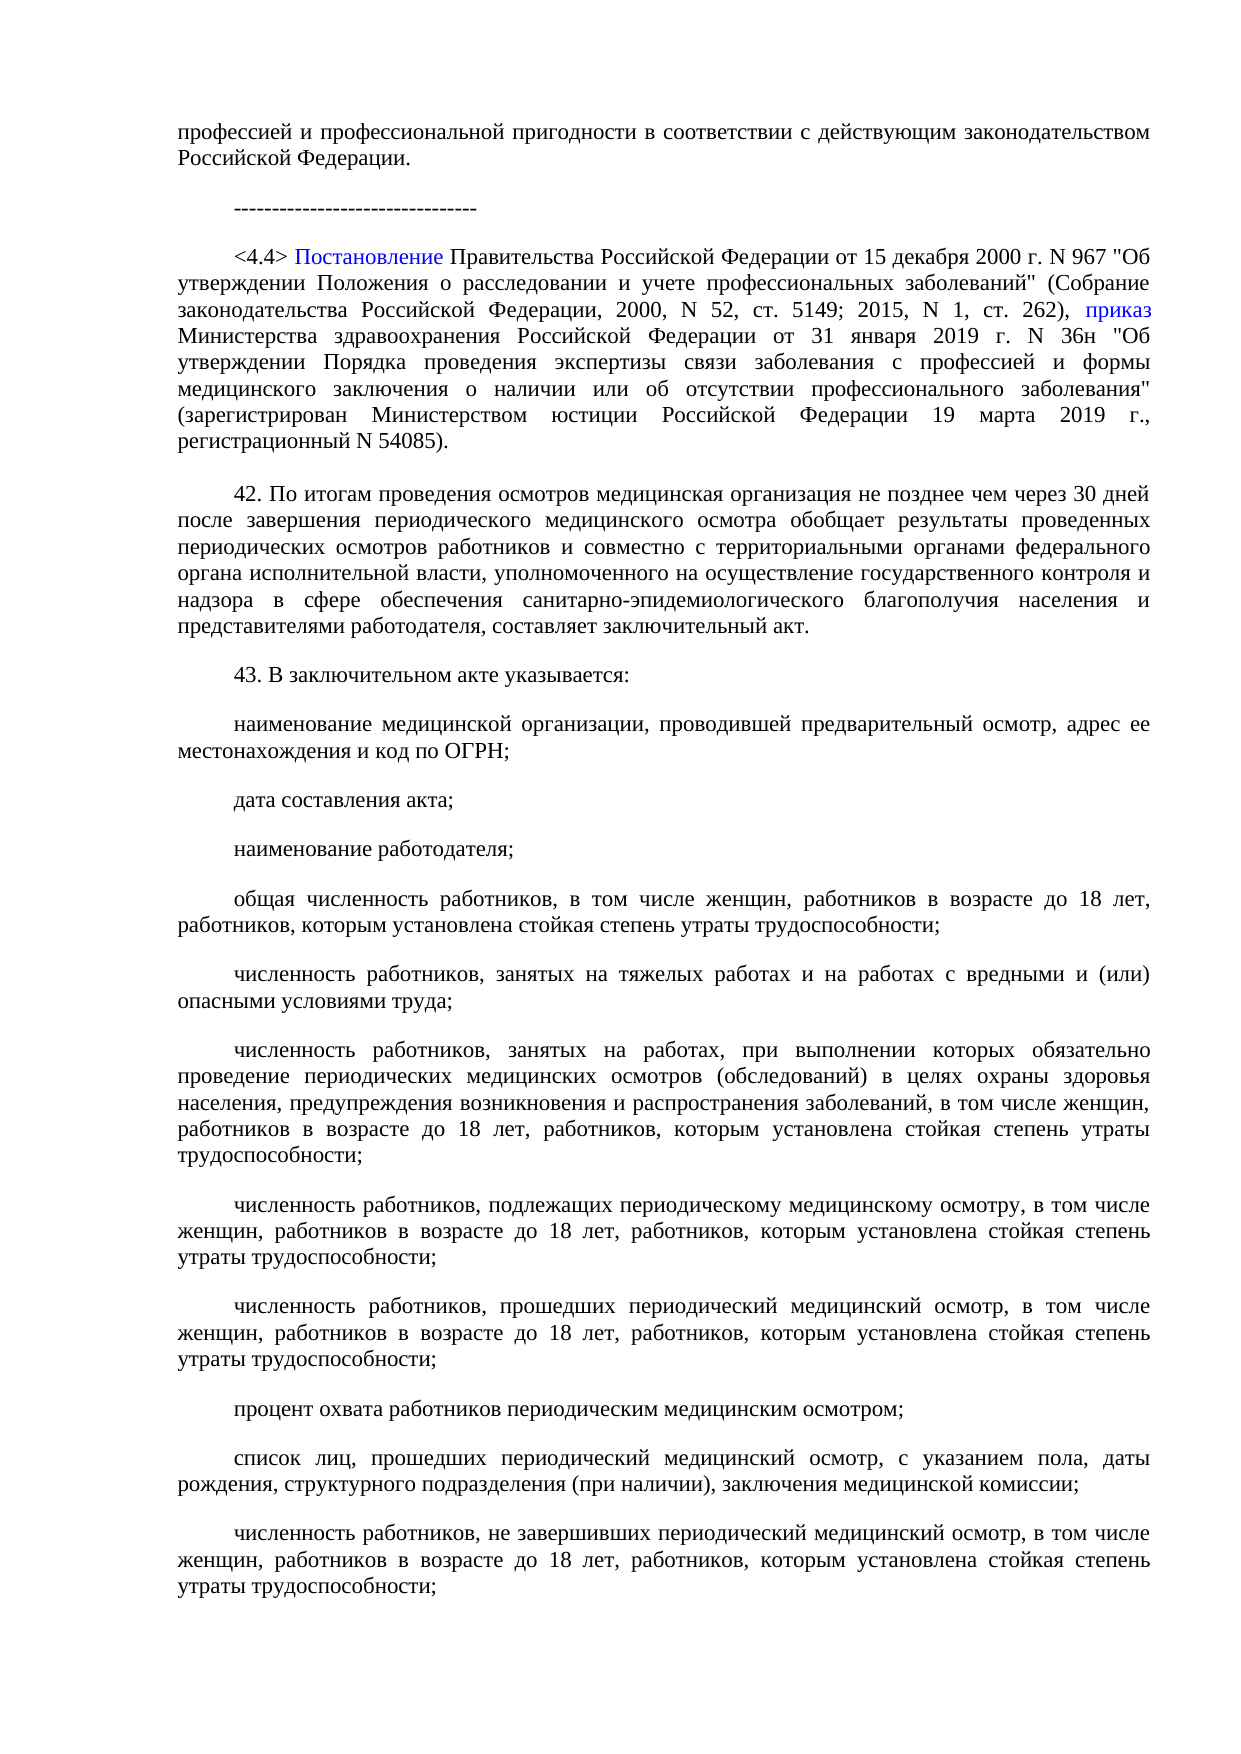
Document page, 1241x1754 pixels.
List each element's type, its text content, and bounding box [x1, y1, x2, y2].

text численность работников, прошедших периодический медицинский осмотр, в том числе женщин, работников в возрасте до 18 лет, работников, которым установлена стойкая степень утраты трудоспособности; [177, 1293, 1152, 1372]
text общая численность работников, в том числе женщин, работников в возрасте до 18 лет, работников, которым установлена стойкая степень утраты трудоспособности; [177, 885, 1152, 937]
text численность работников, занятых на тяжелых работах и на работах с вредными и (или) опасными условиями труда; [177, 960, 1152, 1013]
text дата составления акта; [177, 786, 1152, 812]
text численность работников, не завершивших периодический медицинский осмотр, в том числе женщин, работников в возрасте до 18 лет, работников, которым установлена стойкая степень утраты трудоспособности; [177, 1519, 1152, 1598]
text <4.4> Постановление Правительства Российской Федерации от 15 декабря 2000 г. N 967 "Об утверждении Положения о расследовании и учете профессиональных заболеваний" (Собрание законодательства Российской Федерации, 2000, N 52, ст. 5149; 2015, N 1, ст. 262), приказ Министерства здравоохранения Российской Федерации от 31 января 2019 г. N 36н "Об утверждении Порядка проведения экспертизы связи заболевания с профессией и формы медицинского заключения о наличии или об отсутствии профессионального заболевания" (зарегистрирован Министерством юстиции Российской Федерации 19 марта 2019 г., регистрационный N 54085). [177, 243, 1152, 454]
text список лиц, прошедших периодический медицинский осмотр, с указанием пола, даты рождения, структурного подразделения (при наличии), заключения медицинской комиссии; [177, 1444, 1152, 1497]
text -------------------------------- [177, 194, 1152, 220]
text процент охвата работников периодическим медицинским осмотром; [177, 1394, 1152, 1421]
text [177, 118, 1152, 171]
text наименование работодателя; [177, 835, 1152, 862]
text наименование медицинской организации, проводившей предварительный осмотр, адрес ее местонахождения и код по ОГРН; [177, 711, 1152, 763]
text 42. По итогам проведения осмотров медицинская организация не позднее чем через 30 дней после завершения периодического медицинского осмотра обобщает результаты проведенных периодических осмотров работников и совместно с территориальными органами федерального органа исполнительной власти, уполномоченного на осуществление государственного контроля и надзора в сфере обеспечения санитарно-эпидемиологического благополучия населения и представителями работодателя, составляет заключительный акт. [177, 480, 1152, 638]
text численность работников, подлежащих периодическому медицинскому осмотру, в том числе женщин, работников в возрасте до 18 лет, работников, которым установлена стойкая степень утраты трудоспособности; [177, 1191, 1152, 1270]
text численность работников, занятых на работах, при выполнении которых обязательно проведение периодических медицинских осмотров (обследований) в целях охраны здоровья населения, предупреждения возникновения и распространения заболеваний, в том числе женщин, работников в возрасте до 18 лет, работников, которым установлена стойкая степень утраты трудоспособности; [177, 1036, 1152, 1168]
text 43. В заключительном акте указывается: [177, 661, 1152, 688]
